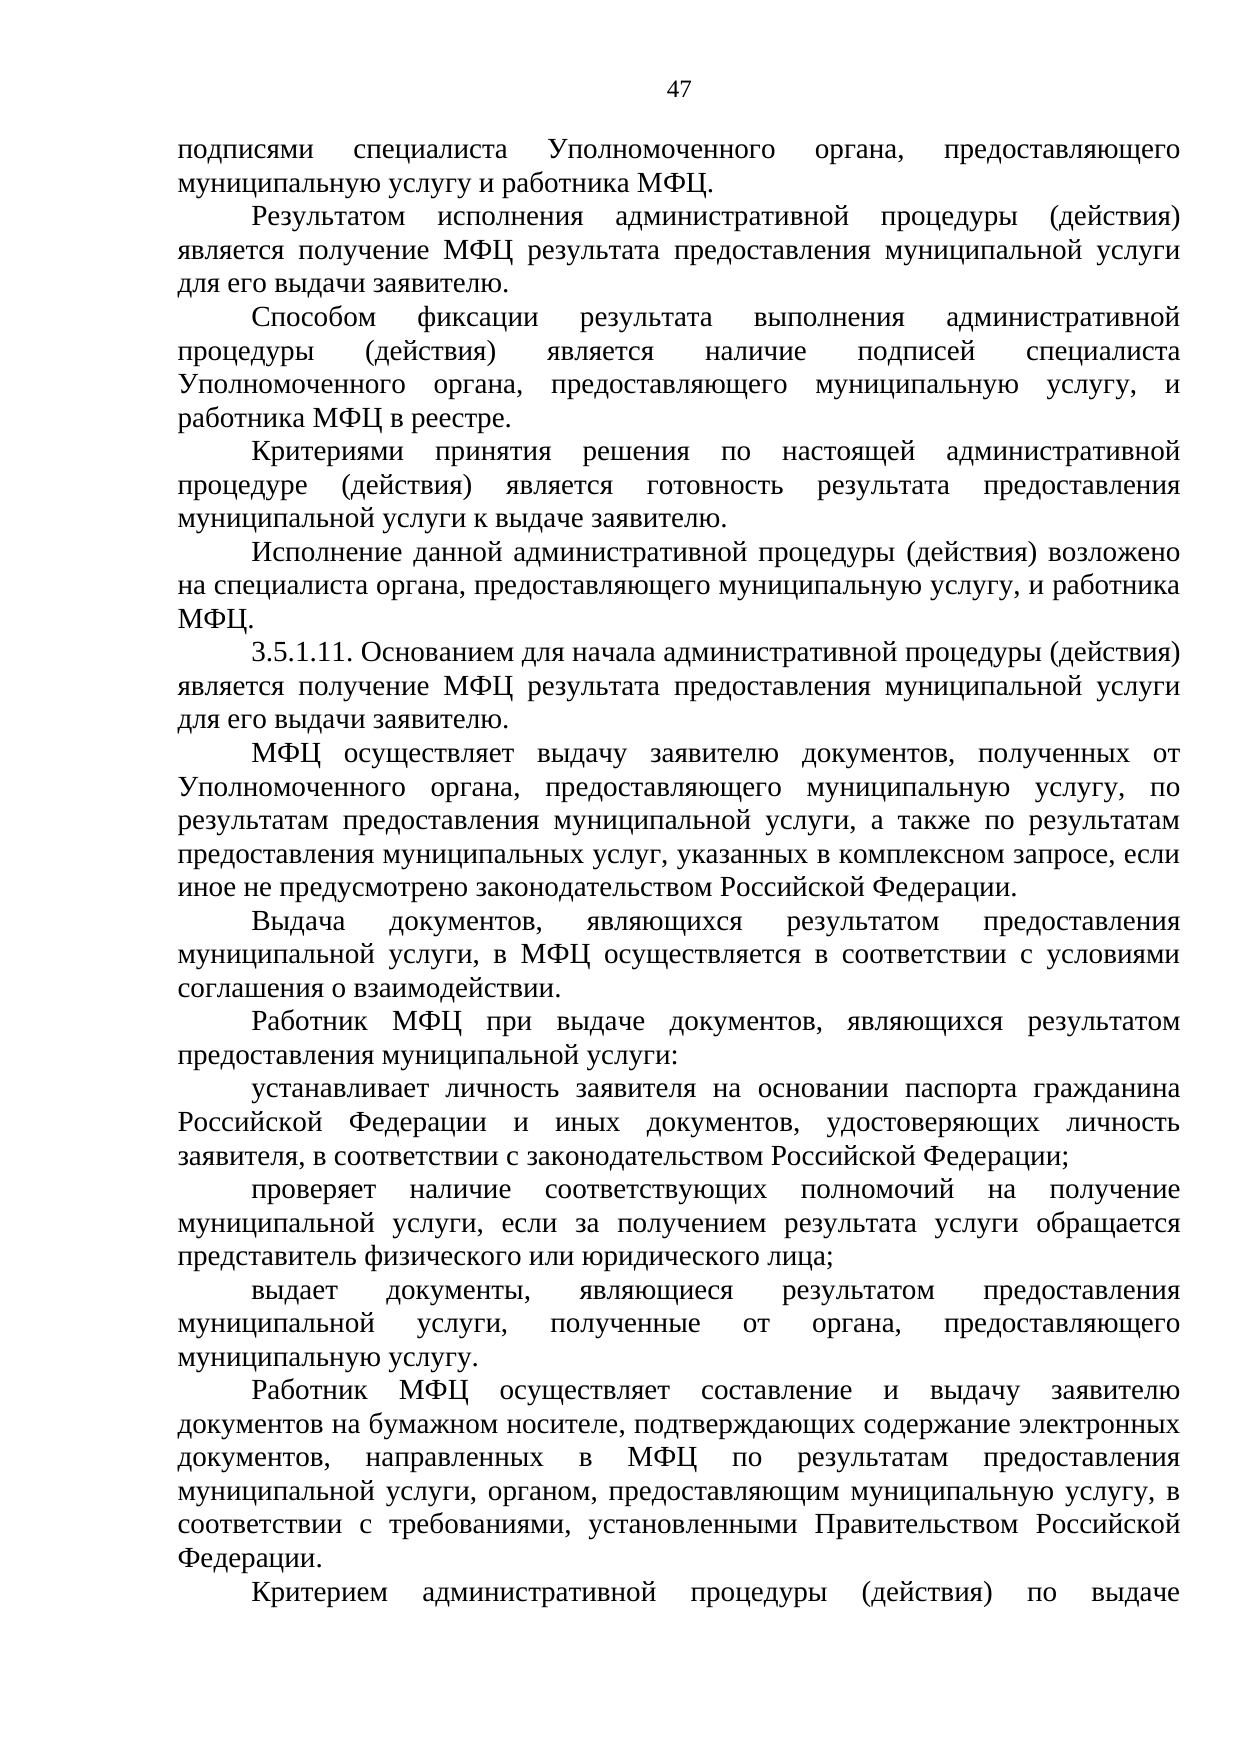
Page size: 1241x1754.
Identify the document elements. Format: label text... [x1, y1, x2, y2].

text Выдача документов, являющихся результатом предоставления муниципальной услуги, в МФЦ осуществляется в соответствии с условиями соглашения о взаимодействии. [177, 903, 1181, 1003]
text 3.5.1.11. Основанием для начала административной процедуры (действия) является получение МФЦ результата предоставления муниципальной услуги для его выдачи заявителю. [177, 634, 1181, 735]
text Работник МФЦ осуществляет составление и выдачу заявителю документов на бумажном носителе, подтверждающих содержание электронных документов, направленных в МФЦ по результатам предоставления муниципальной услуги, органом, предоставляющим муниципальную услугу, в соответствии с требованиями, установленными Правительством Российской Федерации. [177, 1372, 1181, 1574]
text Результатом исполнения административной процедуры (действия) является получение МФЦ результата предоставления муниципальной услуги для его выдачи заявителю. [177, 198, 1181, 299]
text выдает документы, являющиеся результатом предоставления муниципальной услуги, полученные от органа, предоставляющего муниципальную услугу. [177, 1272, 1181, 1372]
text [177, 1574, 1181, 1607]
text Способом фиксации результата выполнения административной процедуры (действия) является наличие подписей специалиста Уполномоченного органа, предоставляющего муниципальную услугу, и работника МФЦ в реестре. [177, 299, 1181, 433]
text проверяет наличие соответствующих полномочий на получение муниципальной услуги, если за получением результата услуги обращается представитель физического или юридического лица; [177, 1171, 1181, 1272]
text Критериями принятия решения по настоящей административной процедуре (действия) является готовность результата предоставления муниципальной услуги к выдаче заявителю. [177, 433, 1181, 534]
text устанавливает личность заявителя на основании паспорта гражданина Российской Федерации и иных документов, удостоверяющих личность заявителя, в соответствии с законодательством Российской Федерации; [177, 1071, 1181, 1171]
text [177, 131, 1181, 198]
text Исполнение данной административной процедуры (действия) возложено на специалиста органа, предоставляющего муниципальную услугу, и работника МФЦ. [177, 534, 1181, 634]
text Работник МФЦ при выдаче документов, являющихся результатом предоставления муниципальной услуги: [177, 1003, 1181, 1071]
text МФЦ осуществляет выдачу заявителю документов, полученных от Уполномоченного органа, предоставляющего муниципальную услугу, по результатам предоставления муниципальной услуги, а также по результатам предоставления муниципальных услуг, указанных в комплексном запросе, если иное не предусмотрено законодательством Российской Федерации. [177, 735, 1181, 903]
